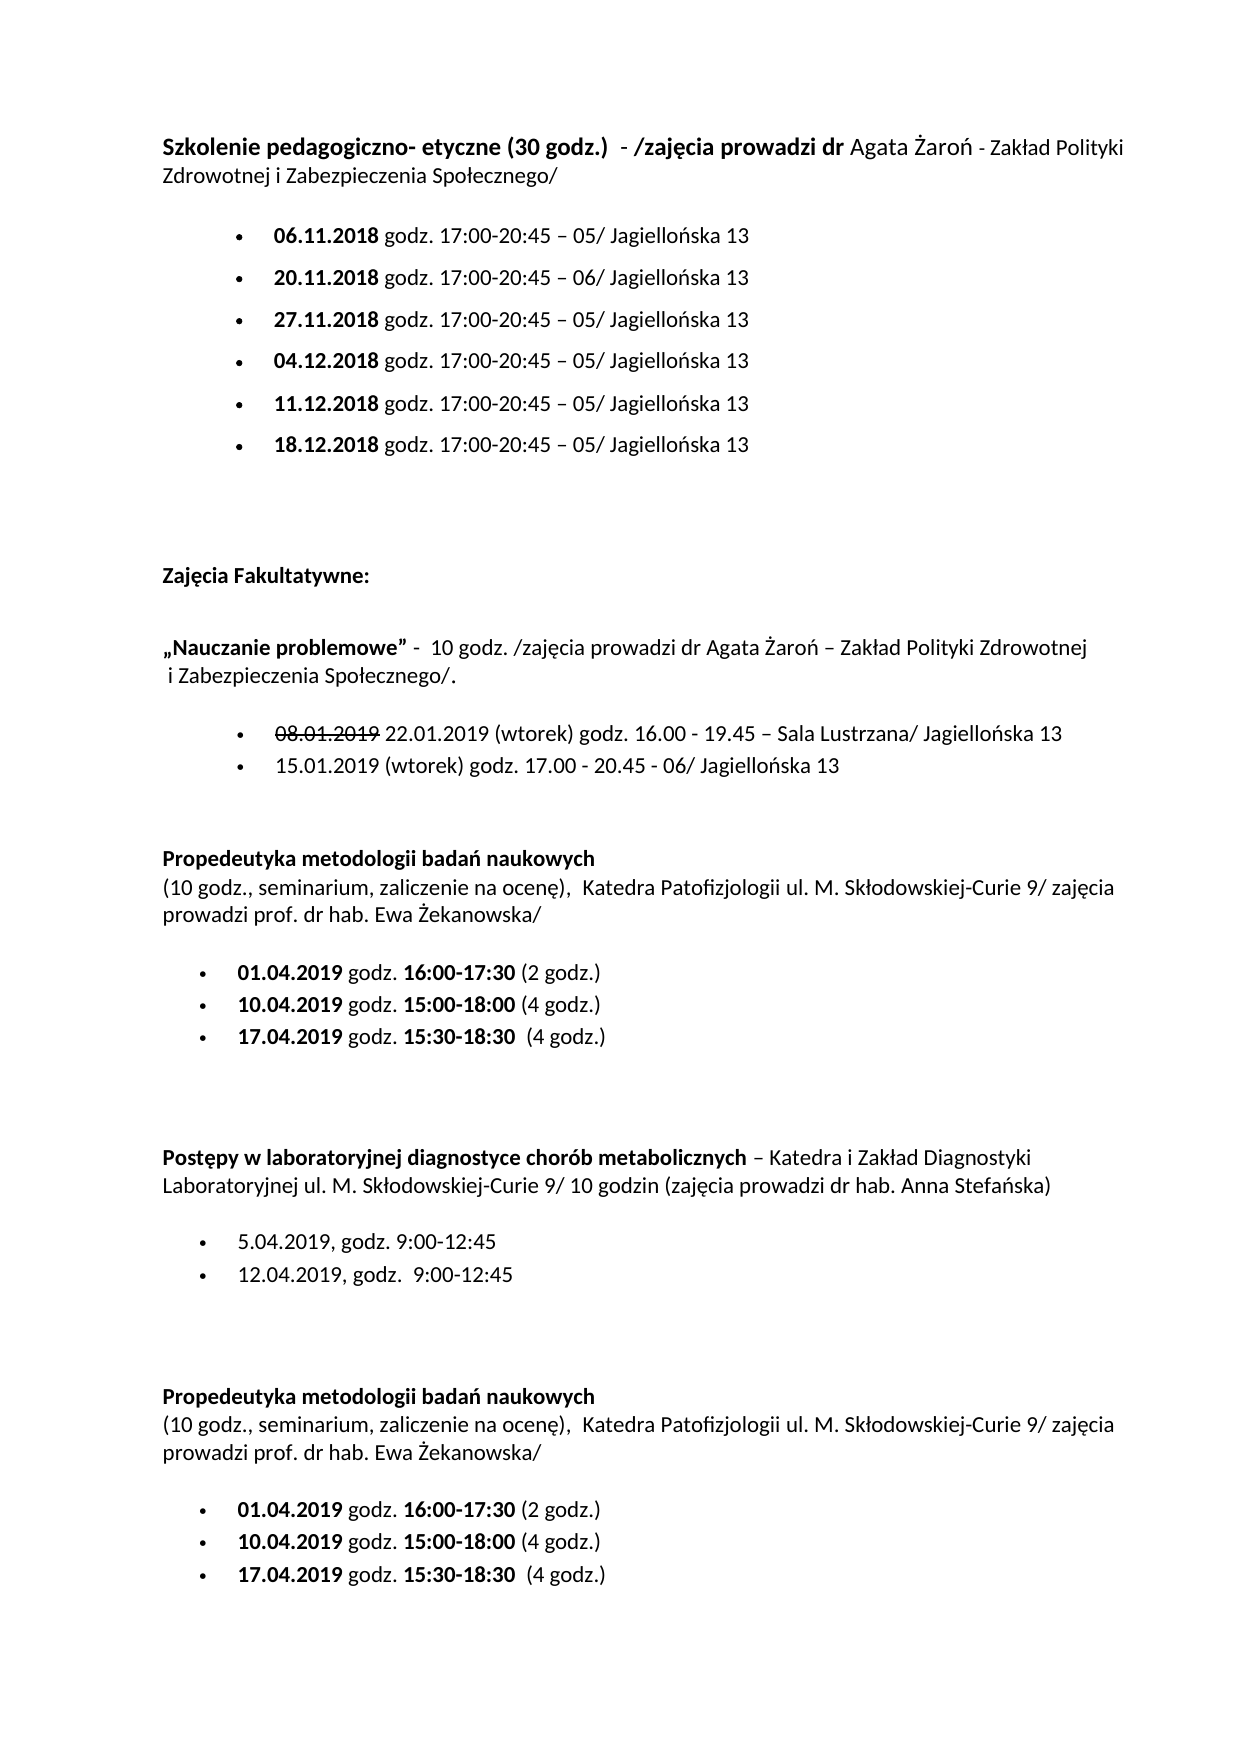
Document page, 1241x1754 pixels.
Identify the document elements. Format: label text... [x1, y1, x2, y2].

text Propedeutyka metodologii badań naukowych (10 godz., seminarium, zaliczenie na ocenę), Katedra Patofizjologii ul. M. Skłodowskiej-Curie 9/ zajęcia prowadzi prof. dr hab. Ewa Żekanowska/ [162, 1382, 1137, 1466]
list 10.04.2019 godz. 15:00-18:00 (4 godz.) [200, 1527, 1137, 1556]
list 08.01.2019 22.01.2019 (wtorek) godz. 16.00 - 19.45 – Sala Lustrzana/ Jagiellońska 13 [237, 719, 1137, 747]
text Propedeutyka metodologii badań naukowych (10 godz., seminarium, zaliczenie na ocenę), Katedra Patofizjologii ul. M. Skłodowskiej-Curie 9/ zajęcia prowadzi prof. dr hab. Ewa Żekanowska/ [162, 844, 1137, 929]
list 01.04.2019 godz. 16:00-17:30 (2 godz.) [200, 1495, 1137, 1523]
list 5.04.2019, godz. 9:00-12:45 [200, 1227, 1137, 1256]
text Szkolenie pedagogiczno- etyczne (30 godz.) - /zajęcia prowadzi dr Agata Żaroń - Zakład Polityki Zdrowotnej i Zabezpieczenia Społecznego/ [162, 131, 1137, 189]
text „Nauczanie problemowe” - 10 godz. /zajęcia prowadzi dr Agata Żaroń – Zakład Polityki Zdrowotnej i Zabezpieczenia Społecznego/. [162, 633, 1137, 690]
list 11.12.2018 godz. 17:00-20:45 – 05/ Jagiellońska 13 [236, 389, 1137, 417]
list 04.12.2018 godz. 17:00-20:45 – 05/ Jagiellońska 13 [236, 347, 1137, 375]
list 17.04.2019 godz. 15:30-18:30 (4 godz.) [200, 1022, 1137, 1050]
list 01.04.2019 godz. 16:00-17:30 (2 godz.) [200, 958, 1137, 986]
list 18.12.2018 godz. 17:00-20:45 – 05/ Jagiellońska 13 [236, 431, 1137, 459]
list 10.04.2019 godz. 15:00-18:00 (4 godz.) [200, 990, 1137, 1018]
text Zajęcia Fakultatywne: [162, 561, 1137, 589]
list 15.01.2019 (wtorek) godz. 17.00 - 20.45 - 06/ Jagiellońska 13 [237, 751, 1137, 811]
list 27.11.2018 godz. 17:00-20:45 – 05/ Jagiellońska 13 [236, 305, 1137, 333]
list 17.04.2019 godz. 15:30-18:30 (4 godz.) [200, 1560, 1137, 1588]
list 20.11.2018 godz. 17:00-20:45 – 06/ Jagiellońska 13 [236, 263, 1137, 291]
list 06.11.2018 godz. 17:00-20:45 – 05/ Jagiellońska 13 [236, 221, 1137, 249]
text Postępy w laboratoryjnej diagnostyce chorób metabolicznych – Katedra i Zakład Diagnostyki Laboratoryjnej ul. M. Skłodowskiej-Curie 9/ 10 godzin (zajęcia prowadzi dr hab. Anna Stefańska) [162, 1143, 1137, 1199]
list 12.04.2019, godz. 9:00-12:45 [200, 1260, 1137, 1288]
